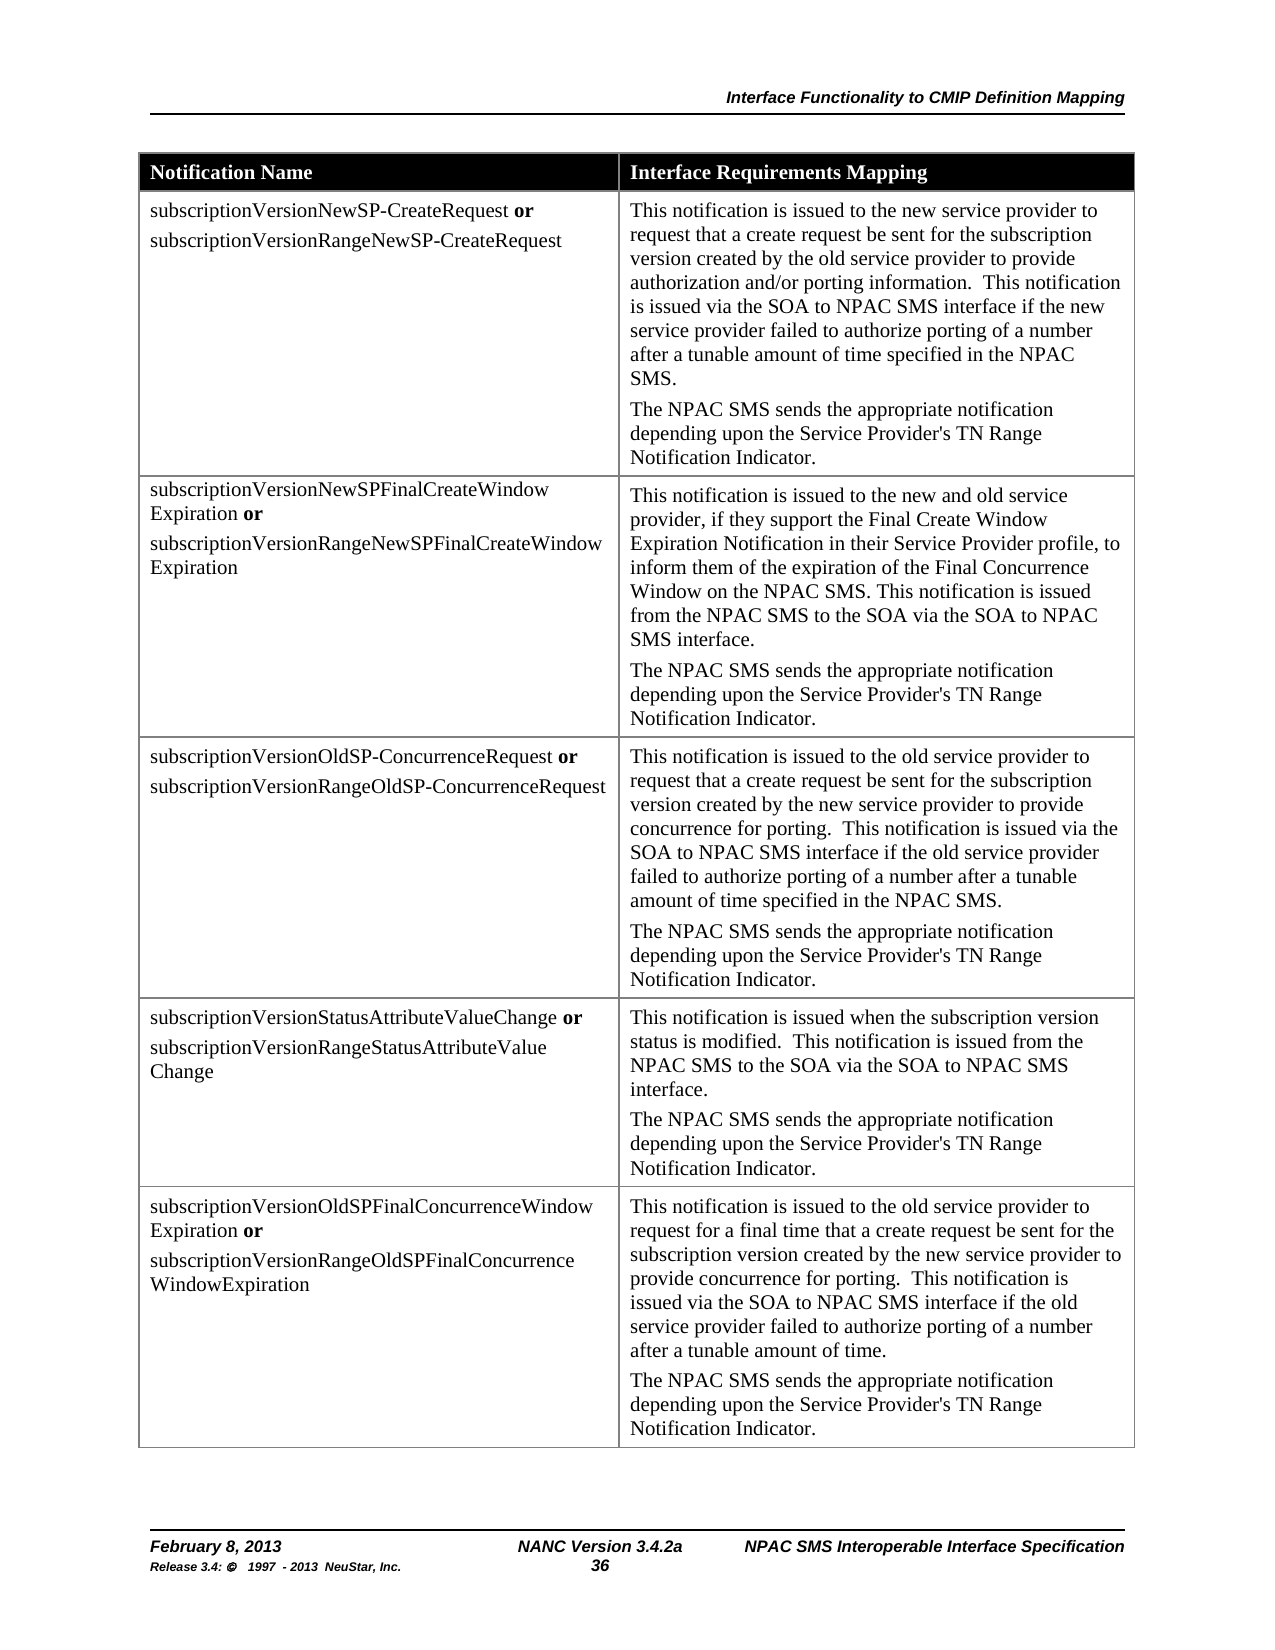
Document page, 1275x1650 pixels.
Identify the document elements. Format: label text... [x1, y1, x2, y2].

table_cell This notification is issued to the new and old service provider, if they support the Final Create Window Expiration Notification in their Service Provider profile, to inform them of the expiration of the Final Concurrence Window on the NPAC SMS. This notification is issued from the NPAC SMS to the SOA via the SOA to NPAC SMS interface. The NPAC SMS sends the appropriate notification depending upon the Service Provider's TN Range Notification Indicator. [620, 477, 1134, 736]
table_cell subscriptionVersionOldSP-ConcurrenceRequest or subscriptionVersionRangeOldSP-ConcurrenceRequest [140, 738, 618, 997]
table_cell This notification is issued to the old service provider to request that a create request be sent for the subscription version created by the new service provider to provide concurrence for porting. This notification is issued via the SOA to NPAC SMS interface if the old service provider failed to authorize porting of a number after a tunable amount of time specified in the NPAC SMS. The NPAC SMS sends the appropriate notification depending upon the Service Provider's TN Range Notification Indicator. [620, 738, 1134, 997]
table_cell This notification is issued to the old service provider to request for a final time that a create request be sent for the subscription version created by the new service provider to provide concurrence for porting. This notification is issued via the SOA to NPAC SMS interface if the old service provider failed to authorize porting of a number after a tunable amount of time. The NPAC SMS sends the appropriate notification depending upon the Service Provider's TN Range Notification Indicator. [620, 1187, 1134, 1447]
table_cell subscriptionVersionNewSP-CreateRequest or subscriptionVersionRangeNewSP-CreateRequest [140, 192, 618, 475]
table_cell subscriptionVersionNewSPFinalCreateWindow Expiration or subscriptionVersionRangeNewSPFinalCreateWindowExpiration [140, 477, 618, 736]
table_header Interface Requirements Mapping [620, 154, 1134, 190]
table_header Notification Name [140, 154, 618, 190]
table_cell subscriptionVersionOldSPFinalConcurrenceWindow Expiration or subscriptionVersionRangeOldSPFinalConcurrence WindowExpiration [140, 1187, 618, 1447]
table_cell This notification is issued when the subscription version status is modified. This notification is issued from the NPAC SMS to the SOA via the SOA to NPAC SMS interface. The NPAC SMS sends the appropriate notification depending upon the Service Provider's TN Range Notification Indicator. [620, 999, 1134, 1186]
table_cell subscriptionVersionStatusAttributeValueChange or subscriptionVersionRangeStatusAttributeValue Change [140, 999, 618, 1186]
table_cell This notification is issued to the new service provider to request that a create request be sent for the subscription version created by the old service provider to provide authorization and/or porting information. This notification is issued via the SOA to NPAC SMS interface if the new service provider failed to authorize porting of a number after a tunable amount of time specified in the NPAC SMS. The NPAC SMS sends the appropriate notification depending upon the Service Provider's TN Range Notification Indicator. [620, 192, 1134, 475]
